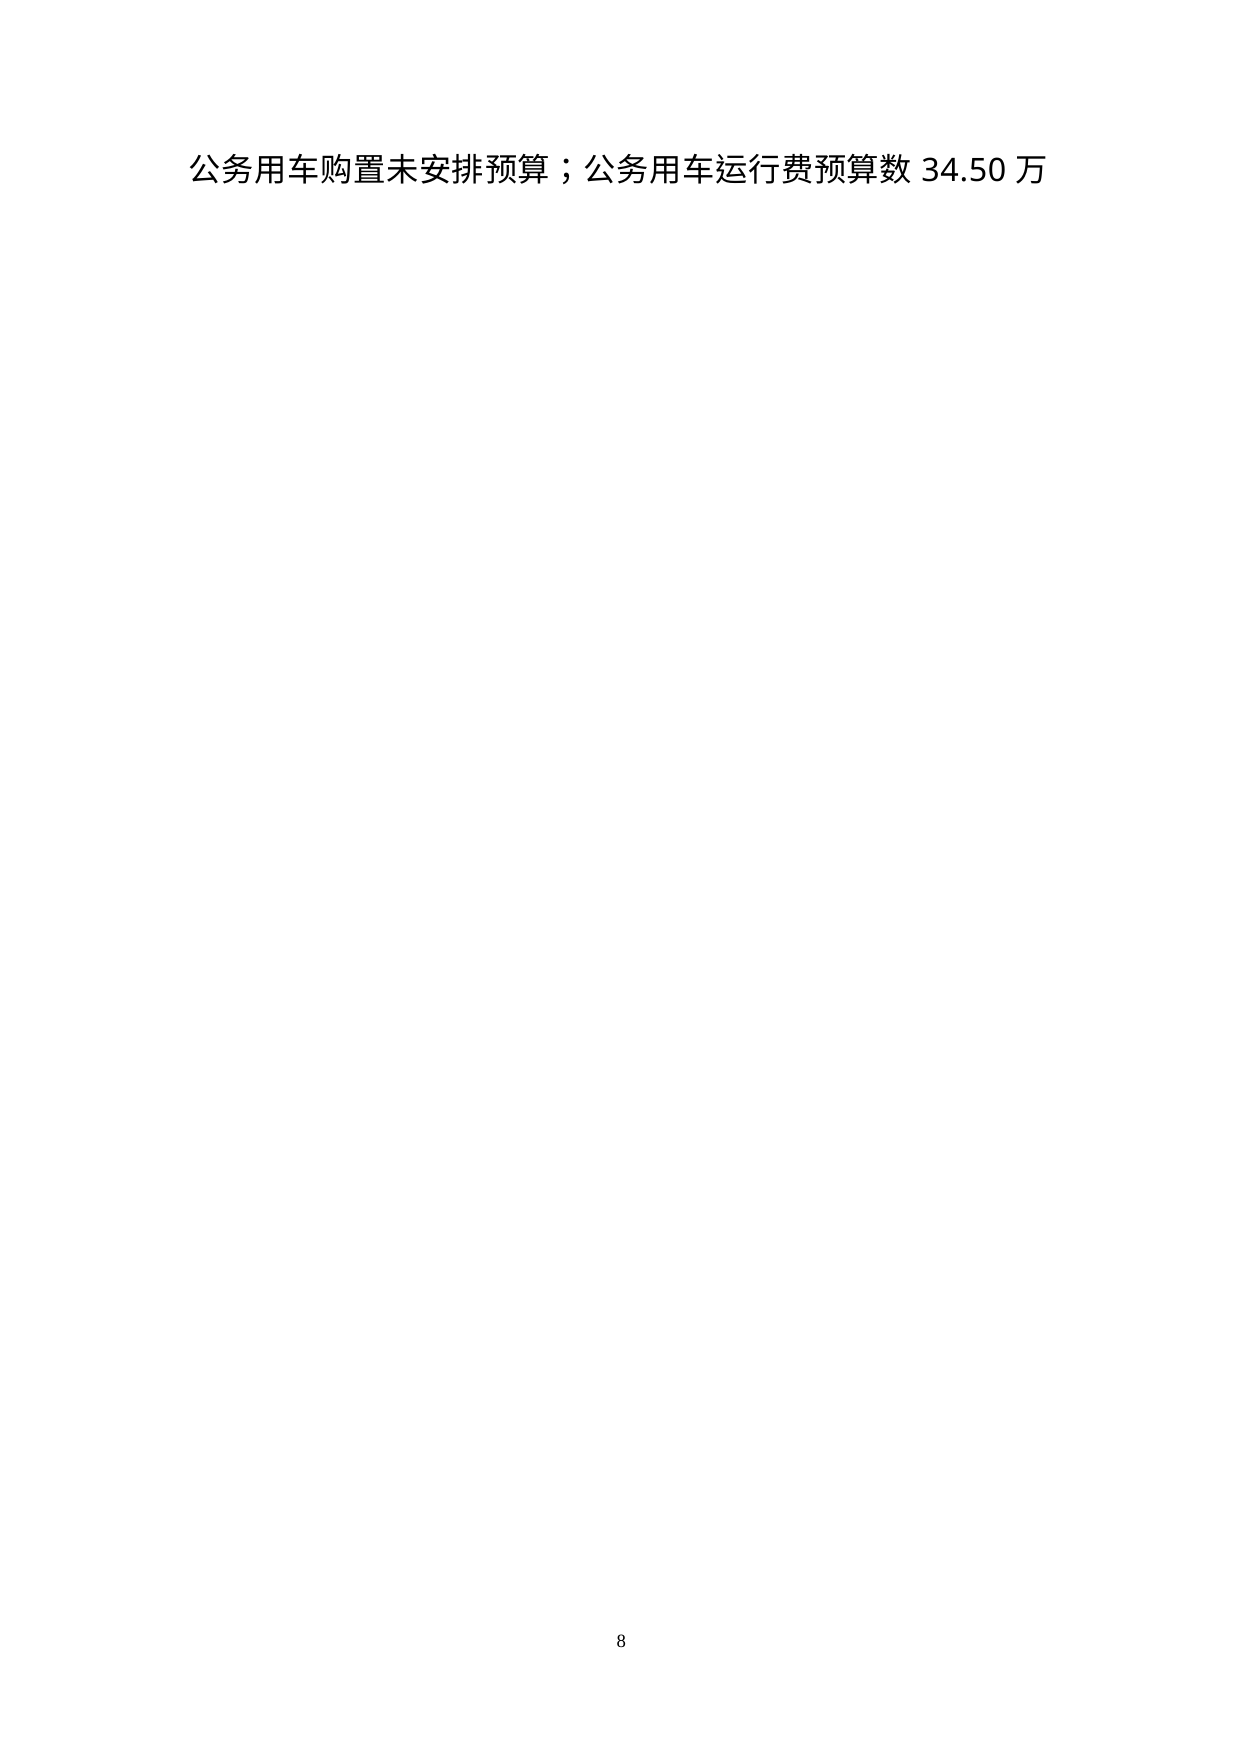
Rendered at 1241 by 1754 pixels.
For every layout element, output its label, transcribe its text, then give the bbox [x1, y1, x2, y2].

text 公务用车购置未安排预算；公务用车运行费预算数 34.50 万 [188, 149, 1070, 189]
